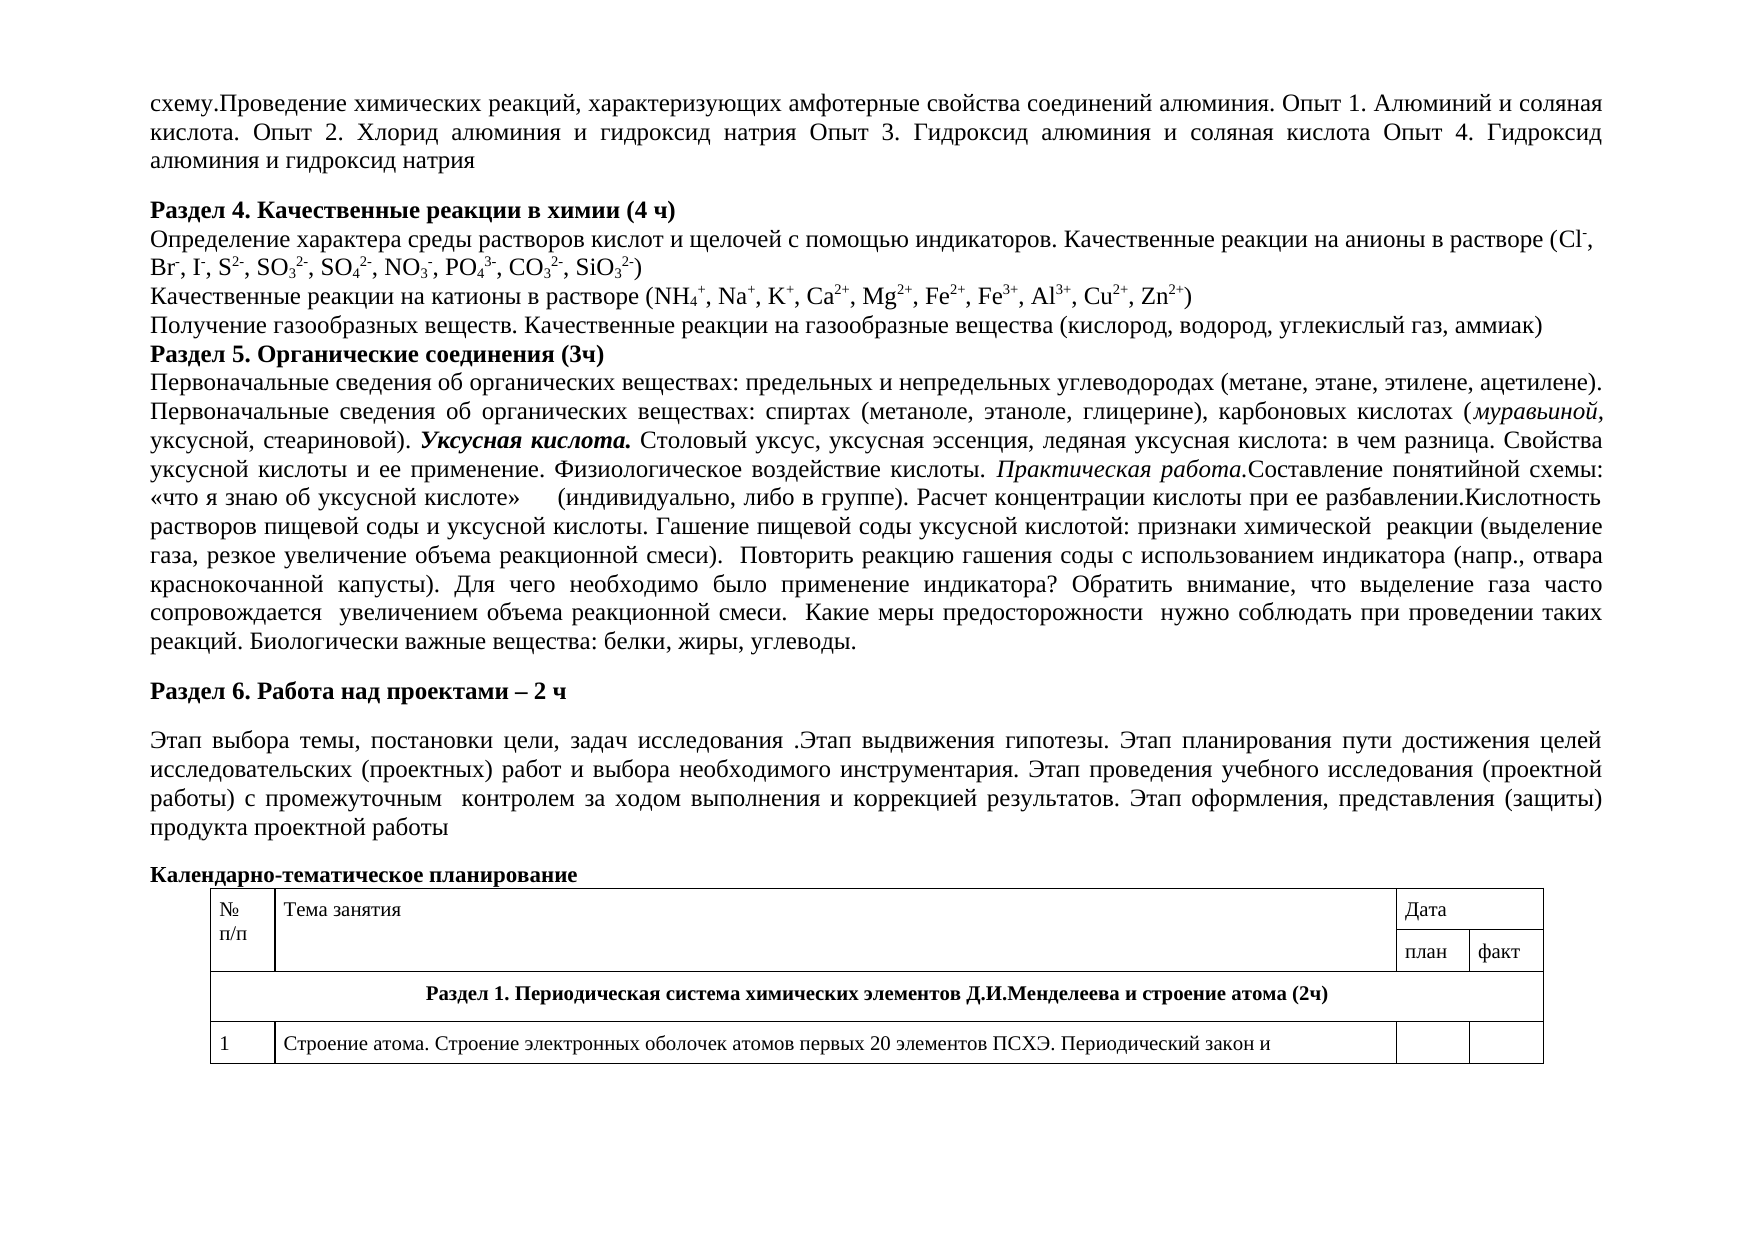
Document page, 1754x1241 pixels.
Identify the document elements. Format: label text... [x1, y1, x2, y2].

table_cell 1 [211, 1022, 274, 1063]
table_header № п/п [211, 889, 274, 971]
text Качественные реакции на катионы в растворе (NH4+, Na+, K+, Ca2+, Mg2+, Fe2+, Fe3+, Al3+, Cu2+, Zn2+) [150, 281, 1604, 310]
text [150, 88, 1604, 174]
table_cell Раздел 1. Периодическая система химических элементов Д.И.Менделеева и строение атома (2ч) [211, 972, 1543, 1021]
table_cell [1470, 1022, 1543, 1063]
table_cell факт [1470, 930, 1543, 971]
text Календарно-тематическое планирование [150, 861, 1604, 888]
text Раздел 4. Качественные реакции в химии (4 ч) [150, 195, 1604, 224]
text Определение характера среды растворов кислот и щелочей с помощью индикаторов. Качественные реакции на анионы в растворе (Cl-, Br-, I-, S2-, SO32-, SO42-, NO3-, PO43-, CO32-, SiO32-) [150, 224, 1604, 281]
text Получение газообразных веществ. Качественные реакции на газообразные вещества (кислород, водород, углекислый газ, аммиак) [150, 310, 1604, 339]
table_cell Строение атома. Строение электронных оболочек атомов первых 20 элементов ПСХЭ. Периодический закон и [276, 1022, 1396, 1063]
text Первоначальные сведения об органических веществах: предельных и непредельных углеводородах (метане, этане, этилене, ацетилене). Первоначальные сведения об органических веществах: спиртах (метаноле, этаноле, глицерине), карбоновых кислотах (муравьиной, уксусной, стеариновой). Уксусная кислота. Столовый уксус, уксусная эссенция, ледяная уксусная кислота: в чем разница. Свойства уксусной кислоты и ее применение. Физиологическое воздействие кислоты. Практическая работа.Составление понятийной схемы: «что я знаю об уксусной кислоте» (индивидуально, либо в группе). Расчет концентрации кислоты при ее разбавлении.Кислотность растворов пищевой соды и уксусной кислоты. Гашение пищевой соды уксусной кислотой: признаки химической реакции (выделение газа, резкое увеличение объема реакционной смеси). Повторить реакцию гашения соды с использованием индикатора (напр., отвара краснокочанной капусты). Для чего необходимо было применение индикатора? Обратить внимание, что выделение газа часто сопровождается увеличением объема реакционной смеси. Какие меры предосторожности нужно соблюдать при проведении таких реакций. Биологически важные вещества: белки, жиры, углеводы. [150, 367, 1604, 655]
table_header Дата [1397, 889, 1543, 929]
table_header Тема занятия [276, 889, 1396, 971]
table_cell план [1397, 930, 1469, 971]
text Раздел 6. Работа над проектами – 2 ч [150, 676, 1604, 704]
table_cell [1397, 1022, 1469, 1063]
text Раздел 5. Органические соединения (3ч) [150, 339, 1604, 367]
text Этап выбора темы, постановки цели, задач исследования .Этап выдвижения гипотезы. Этап планирования пути достижения целей исследовательских (проектных) работ и выбора необходимого инструментария. Этап проведения учебного исследования (проектной работы) с промежуточным контролем за ходом выполнения и коррекцией результатов. Этап оформления, представления (защиты) продукта проектной работы [150, 725, 1604, 840]
